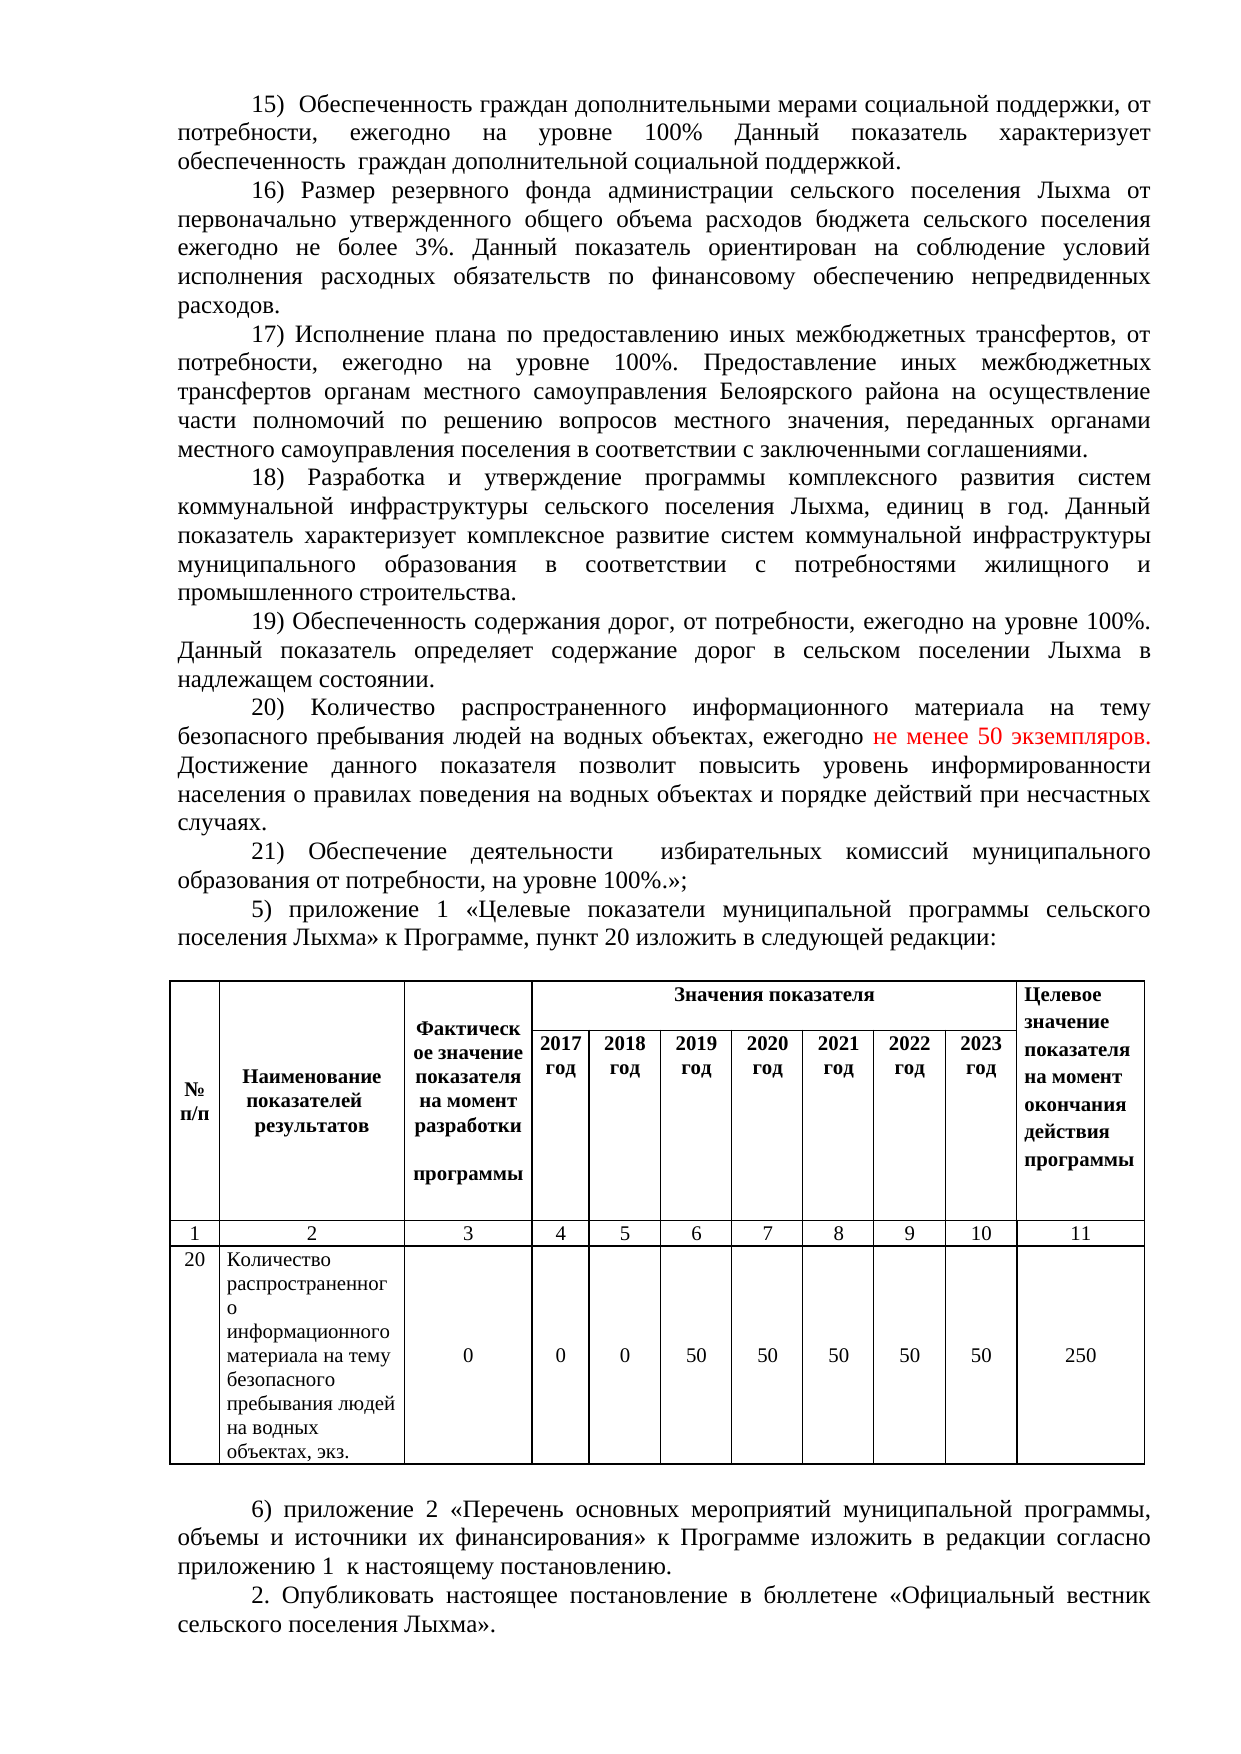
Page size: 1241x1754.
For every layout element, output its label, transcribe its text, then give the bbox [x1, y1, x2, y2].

table_header № п/п [171, 982, 219, 1219]
table_cell 6 [661, 1221, 731, 1245]
table_cell 5 [590, 1221, 660, 1245]
table_cell Количество распространенного информационного материала на тему безопасного пребывания людей на водных объектах, экз. [220, 1247, 404, 1463]
table_cell 9 [874, 1221, 945, 1245]
table_cell 2020 год [732, 1031, 802, 1219]
table_cell 2019 год [661, 1031, 731, 1219]
table_cell 1 [171, 1221, 219, 1245]
table_cell 2018 год [590, 1031, 660, 1219]
text 6) приложение 2 «Перечень основных мероприятий муниципальной программы, объемы и источники их финансирования» к Программе изложить в редакции согласно приложению 1 к настоящему постановлению. [177, 1494, 1152, 1580]
text 21) Обеспечение деятельности избирательных комиссий муниципального образования от потребности, на уровне 100%.»; [177, 836, 1152, 894]
table_cell 4 [533, 1221, 588, 1245]
table_cell 0 [533, 1247, 588, 1463]
text 2. Опубликовать настоящее постановление в бюллетене «Официальный вестник сельского поселения Лыхма». [177, 1580, 1152, 1637]
table_cell 11 [1018, 1221, 1144, 1245]
table_cell 20 [171, 1247, 219, 1463]
table_header Значения показателя [533, 982, 1016, 1029]
table_cell 50 [732, 1247, 802, 1463]
text 15) Обеспеченность граждан дополнительными мерами социальной поддержки, от потребности, ежегодно на уровне 100% Данный показатель характеризует обеспеченность граждан дополнительной социальной поддержкой. [177, 89, 1152, 175]
text 5) приложение 1 «Целевые показатели муниципальной программы сельского поселения Лыхма» к Программе, пункт 20 изложить в следующей редакции: [177, 894, 1152, 951]
table_cell 0 [590, 1247, 660, 1463]
text 19) Обеспеченность содержания дорог, от потребности, ежегодно на уровне 100%. Данный показатель определяет содержание дорог в сельском поселении Лыхма в надлежащем состоянии. [177, 606, 1152, 692]
text 17) Исполнение плана по предоставлению иных межбюджетных трансфертов, от потребности, ежегодно на уровне 100%. Предоставление иных межбюджетных трансфертов органам местного самоуправления Белоярского района на осуществление части полномочий по решению вопросов местного значения, переданных органами местного самоуправления поселения в соответствии с заключенными соглашениями. [177, 319, 1152, 462]
table_cell 2022 год [874, 1031, 945, 1219]
table_cell 50 [661, 1247, 731, 1463]
table_cell 7 [732, 1221, 802, 1245]
table_cell 0 [405, 1247, 531, 1463]
table_cell 50 [874, 1247, 945, 1463]
table_cell 2021 год [803, 1031, 873, 1219]
table_header Наименование показателей результатов [220, 982, 404, 1219]
table_cell 2023 год [946, 1031, 1016, 1219]
table_cell 10 [946, 1221, 1016, 1245]
table_cell 3 [405, 1221, 531, 1245]
text 18) Разработка и утверждение программы комплексного развития систем коммунальной инфраструктуры сельского поселения Лыхма, единиц в год. Данный показатель характеризует комплексное развитие систем коммунальной инфраструктуры муниципального образования в соответствии с потребностями жилищного и промышленного строительства. [177, 462, 1152, 606]
table_cell 8 [803, 1221, 873, 1245]
text 20) Количество распространенного информационного материала на тему безопасного пребывания людей на водных объектах, ежегодно не менее 50 экземпляров. Достижение данного показателя позволит повысить уровень информированности населения о правилах поведения на водных объектах и порядке действий при несчастных случаях. [177, 692, 1152, 836]
table_header Фактическое значение показателя на момент разработки программы [405, 982, 531, 1219]
table_cell 2 [220, 1221, 404, 1245]
text 16) Размер резервного фонда администрации сельского поселения Лыхма от первоначально утвержденного общего объема расходов бюджета сельского поселения ежегодно не более 3%. Данный показатель ориентирован на соблюдение условий исполнения расходных обязательств по финансовому обеспечению непредвиденных расходов. [177, 175, 1152, 319]
table_cell 50 [946, 1247, 1016, 1463]
table_cell 250 [1018, 1247, 1144, 1463]
table_header Целевое значение показателя на момент окончания действия программы [1017, 982, 1144, 1219]
table_cell 2017 год [533, 1031, 588, 1219]
table_cell 50 [803, 1247, 873, 1463]
